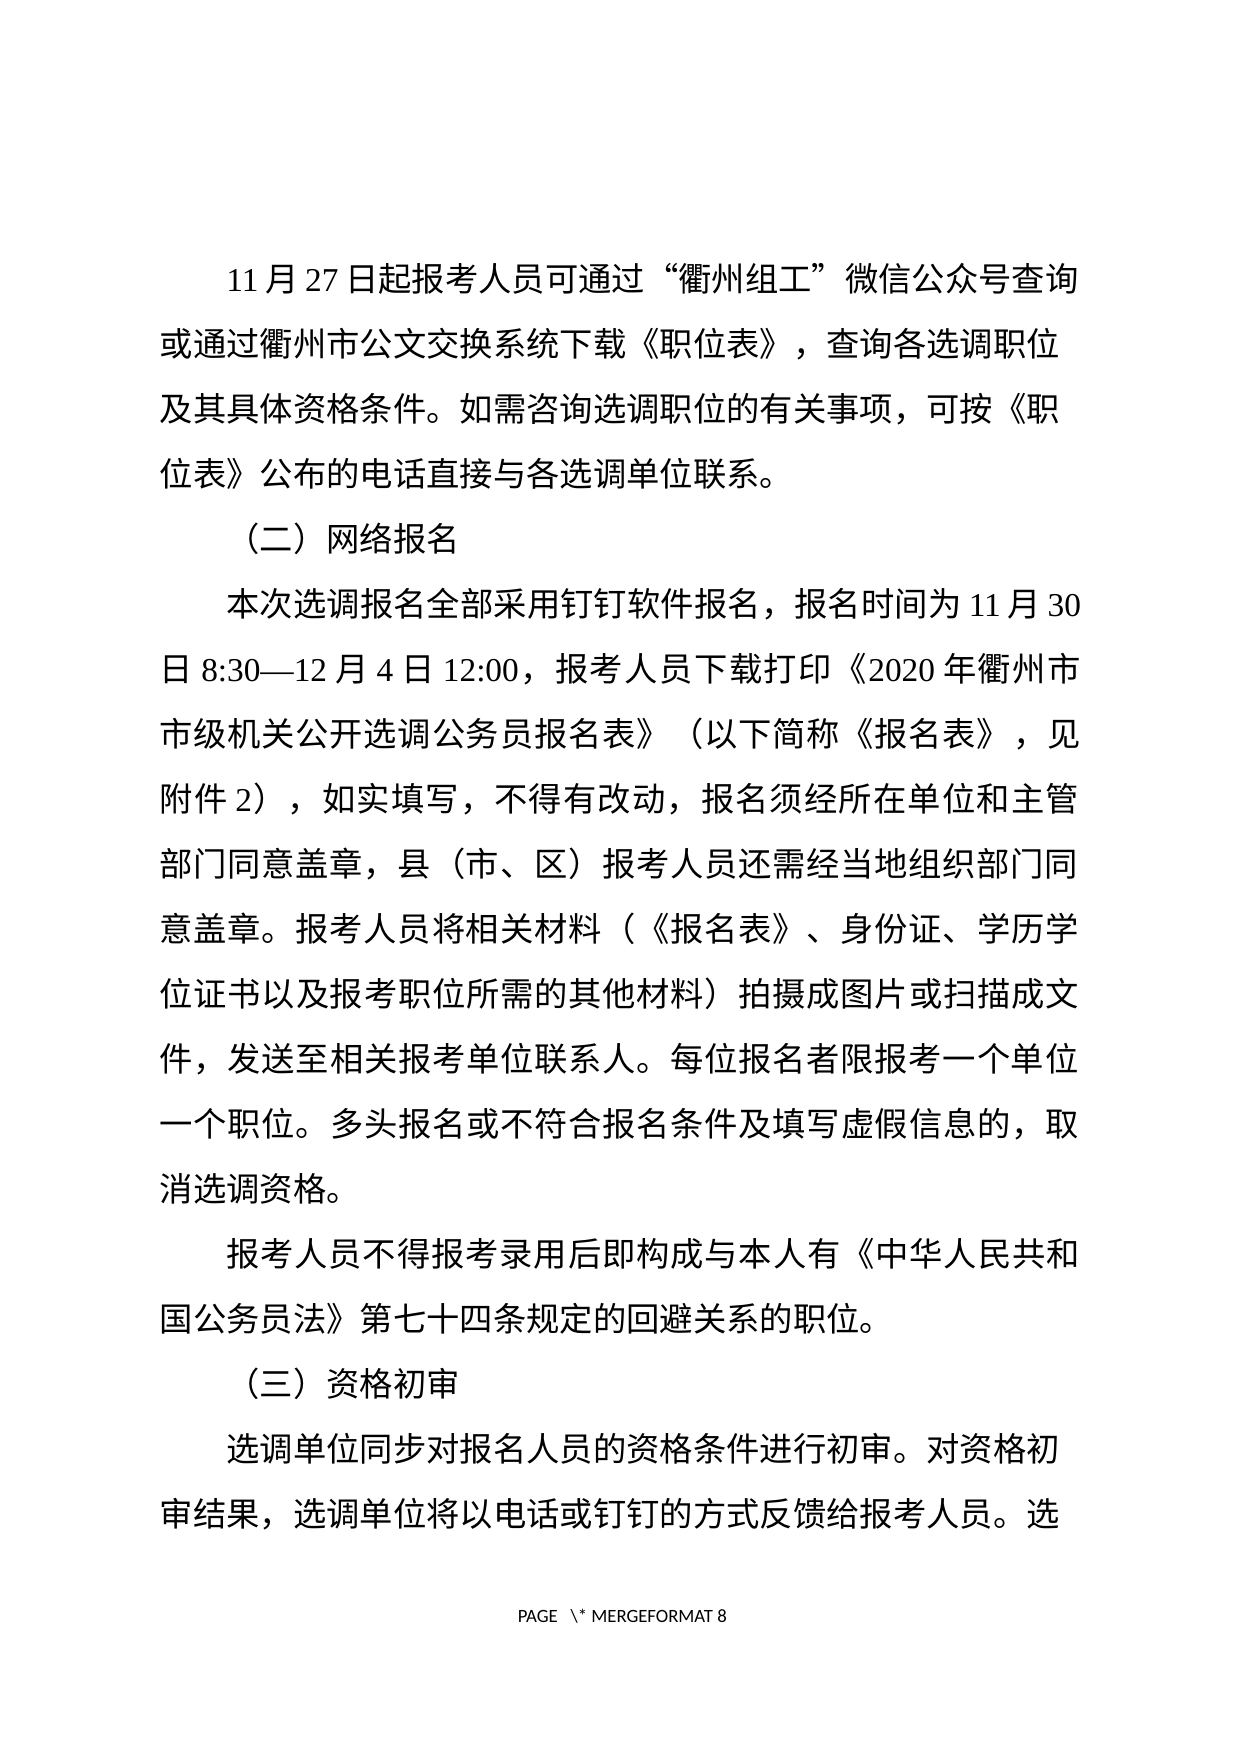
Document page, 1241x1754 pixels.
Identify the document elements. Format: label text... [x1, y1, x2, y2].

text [159, 1415, 1081, 1545]
text 报考人员不得报考录用后即构成与本人有《中华人民共和国公务员法》第七十四条规定的回避关系的职位。 [159, 1220, 1081, 1350]
text 本次选调报名全部采用钉钉软件报名，报名时间为11月30日8:30—12月4日12:00，报考人员下载打印《2020年衢州市市级机关公开选调公务员报名表》（以下简称《报名表》，见附件2），如实填写，不得有改动，报名须经所在单位和主管部门同意盖章，县（市、区）报考人员还需经当地组织部门同意盖章。报考人员将相关材料（《报名表》、身份证、学历学位证书以及报考职位所需的其他材料）拍摄成图片或扫描成文件，发送至相关报考单位联系人。每位报名者限报考一个单位一个职位。多头报名或不符合报名条件及填写虚假信息的，取消选调资格。 [159, 570, 1081, 1220]
text （二）网络报名 [159, 505, 1081, 570]
text 11月27日起报考人员可通过“衢州组工”微信公众号查询或通过衢州市公文交换系统下载《职位表》，查询各选调职位及其具体资格条件。如需咨询选调职位的有关事项，可按《职位表》公布的电话直接与各选调单位联系。 [159, 245, 1081, 505]
text （三）资格初审 [226, 1350, 1081, 1415]
